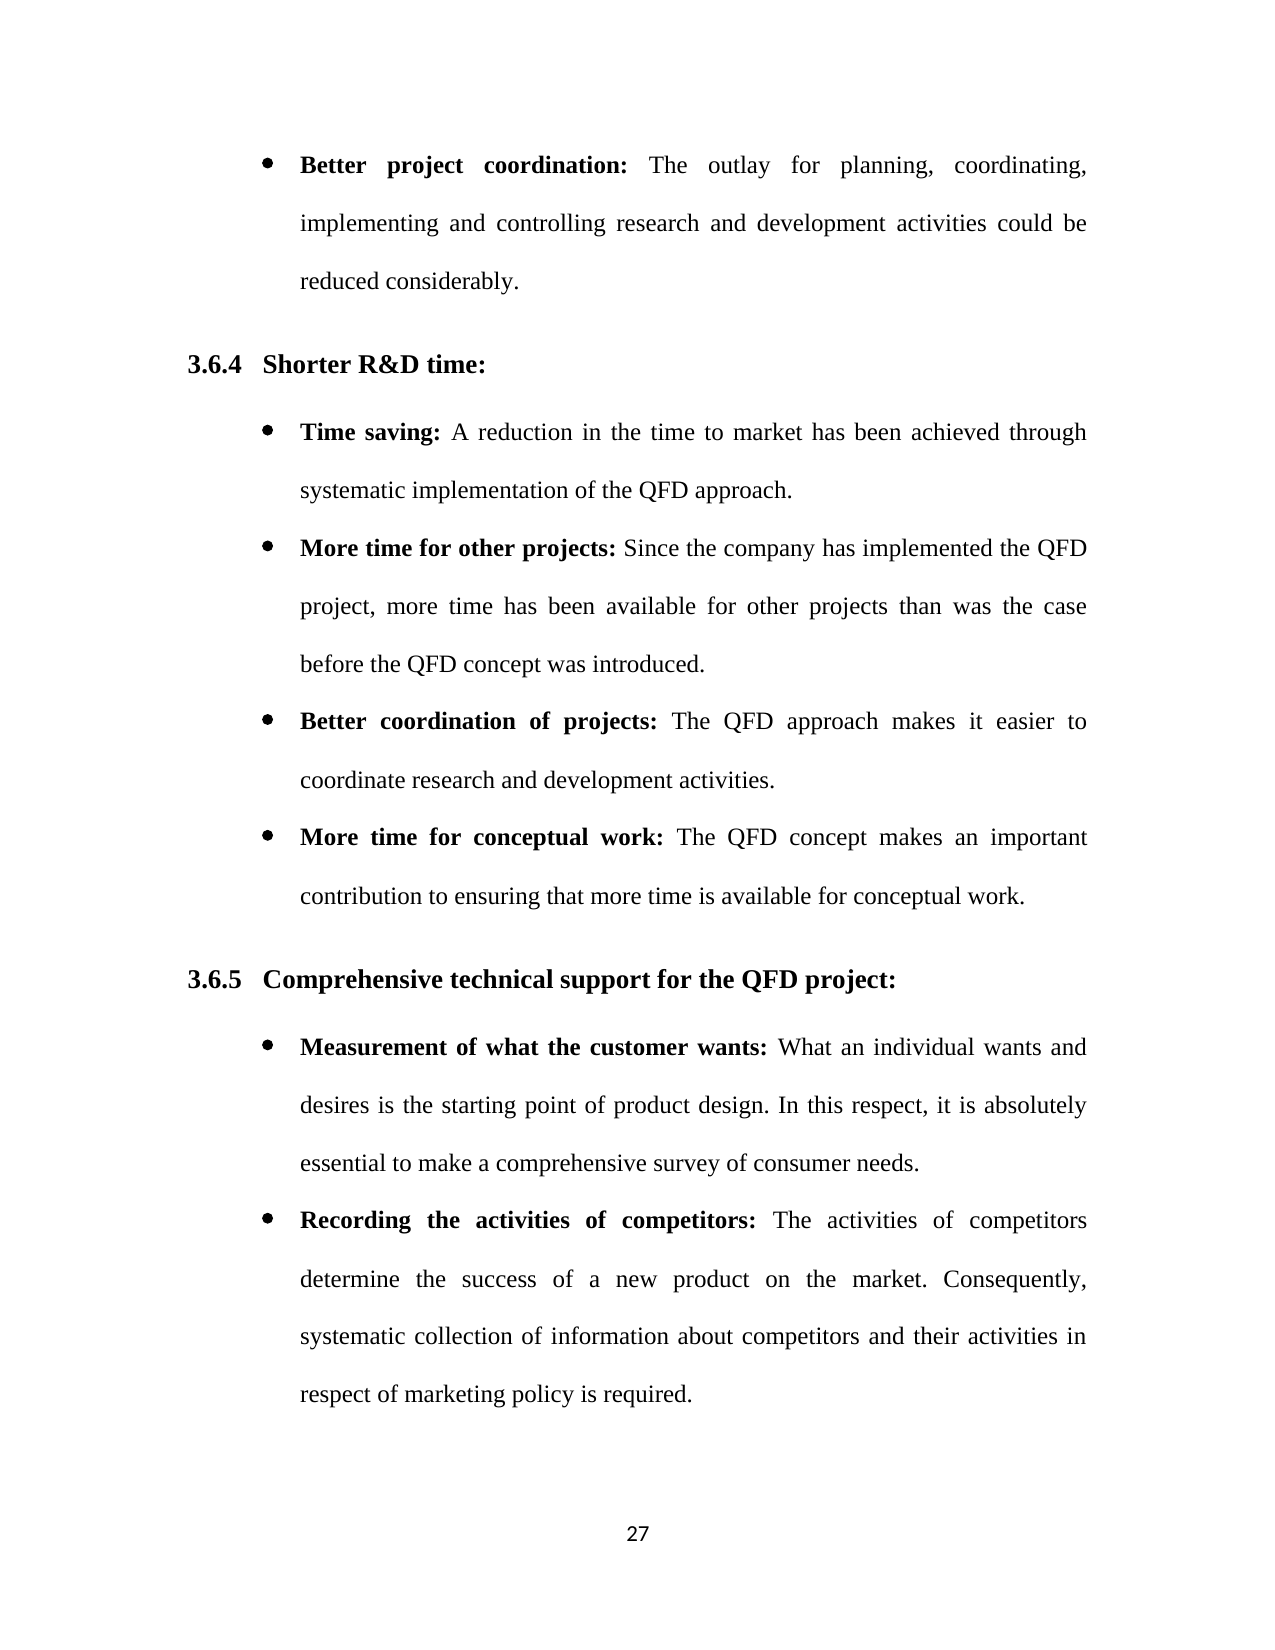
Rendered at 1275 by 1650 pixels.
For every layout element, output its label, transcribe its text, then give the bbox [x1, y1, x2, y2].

list Better coordination of projects: The QFD approach makes it easier to coordinate research and development activities. [262, 706, 1087, 793]
subtitle Comprehensive technical support for the QFD project: [187, 963, 1087, 994]
list Measurement of what the customer wants: What an individual wants and desires is the starting point of product design. In this respect, it is absolutely essential to make a comprehensive survey of consumer needs. [262, 1032, 1087, 1176]
subtitle Shorter R&D time: [187, 348, 1087, 379]
list More time for other projects: Since the company has implemented the QFD project, more time has been available for other projects than was the case before the QFD concept was introduced. [262, 533, 1087, 678]
list More time for conceptual work: The QFD concept makes an important contribution to ensuring that more time is available for conceptual work. [262, 822, 1087, 909]
list Time saving: A reduction in the time to market has been achieved through systematic implementation of the QFD approach. [262, 417, 1087, 504]
list Recording the activities of competitors: The activities of competitors determine the success of a new product on the market. Consequently, systematic collection of information about competitors and their activities in respect of marketing policy is required. [262, 1205, 1087, 1407]
list Better project coordination: The outlay for planning, coordinating, implementing and controlling research and development activities could be reduced considerably. [262, 150, 1087, 295]
